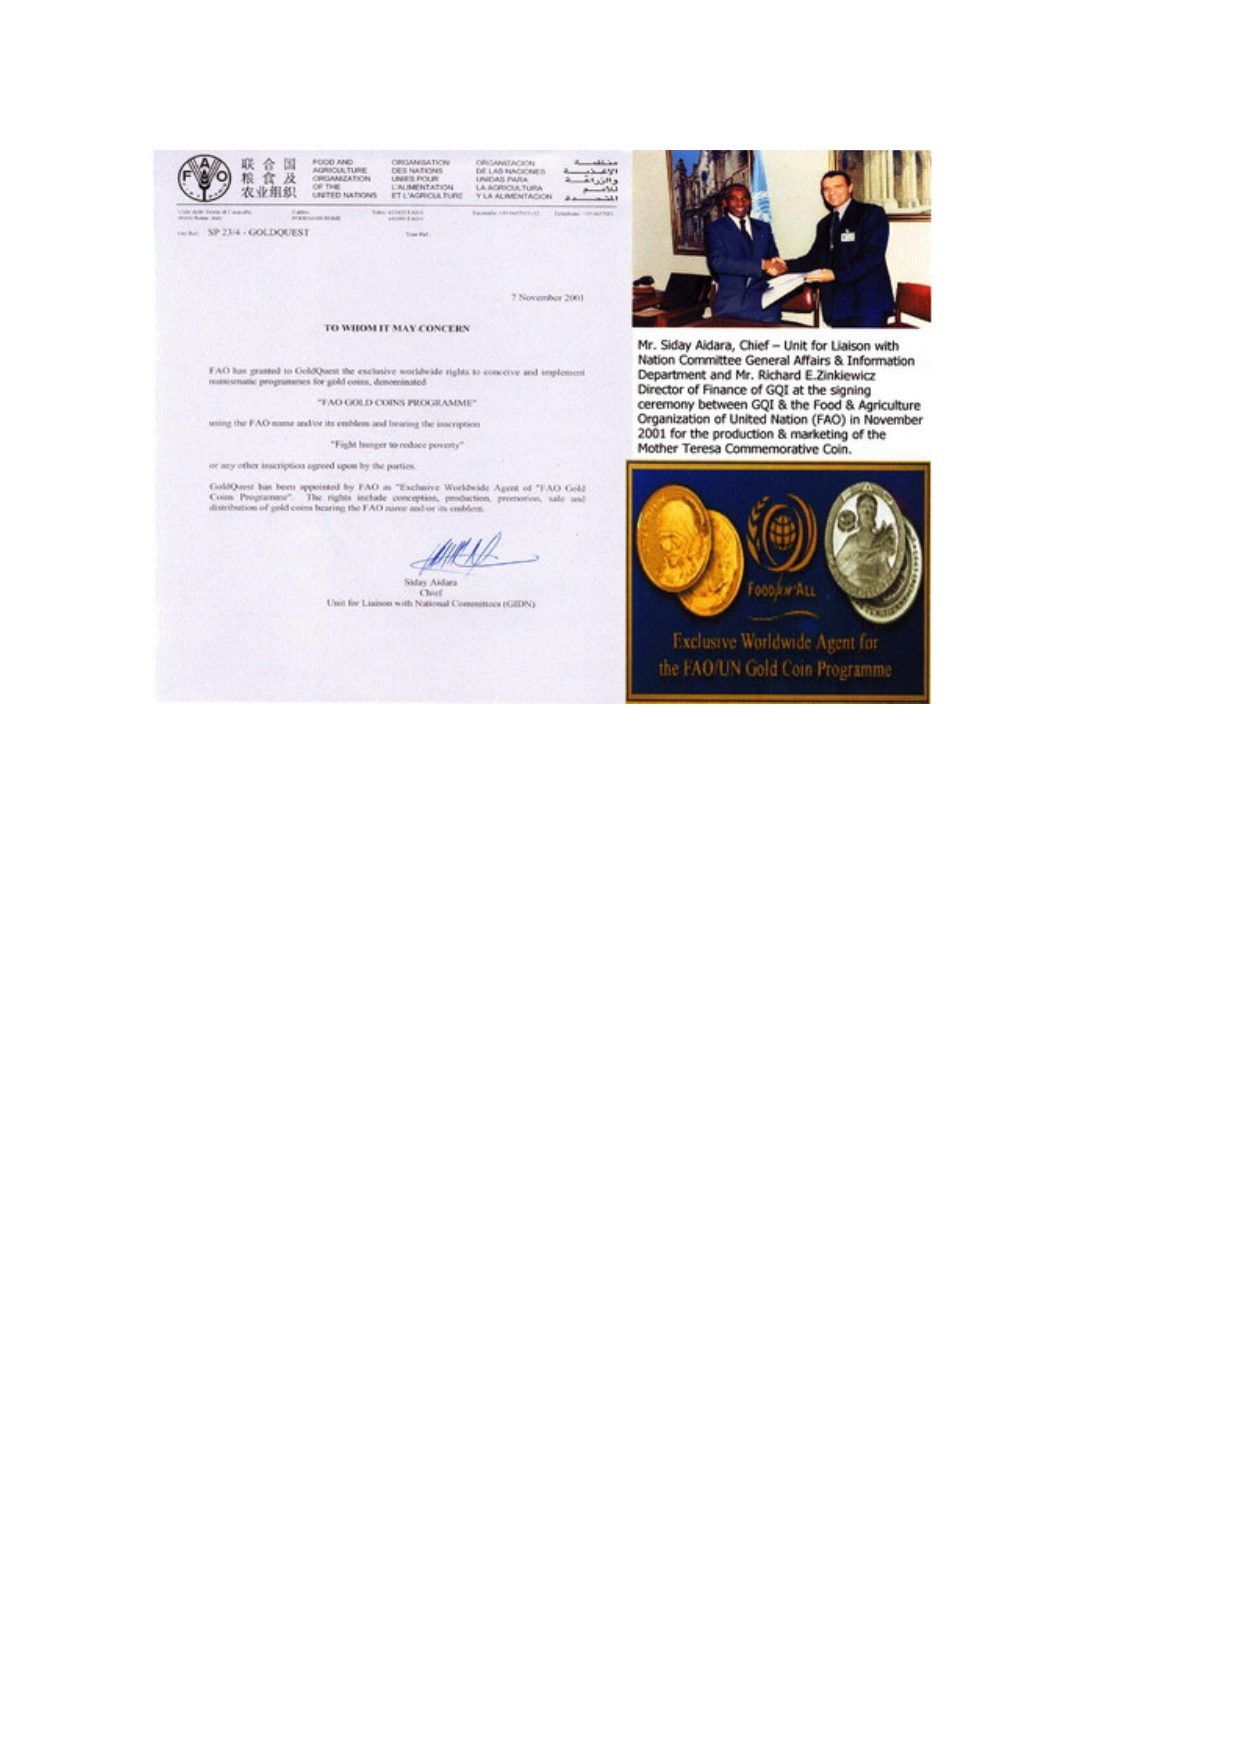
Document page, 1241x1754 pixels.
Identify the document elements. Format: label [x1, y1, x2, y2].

picture [150, 150, 932, 704]
